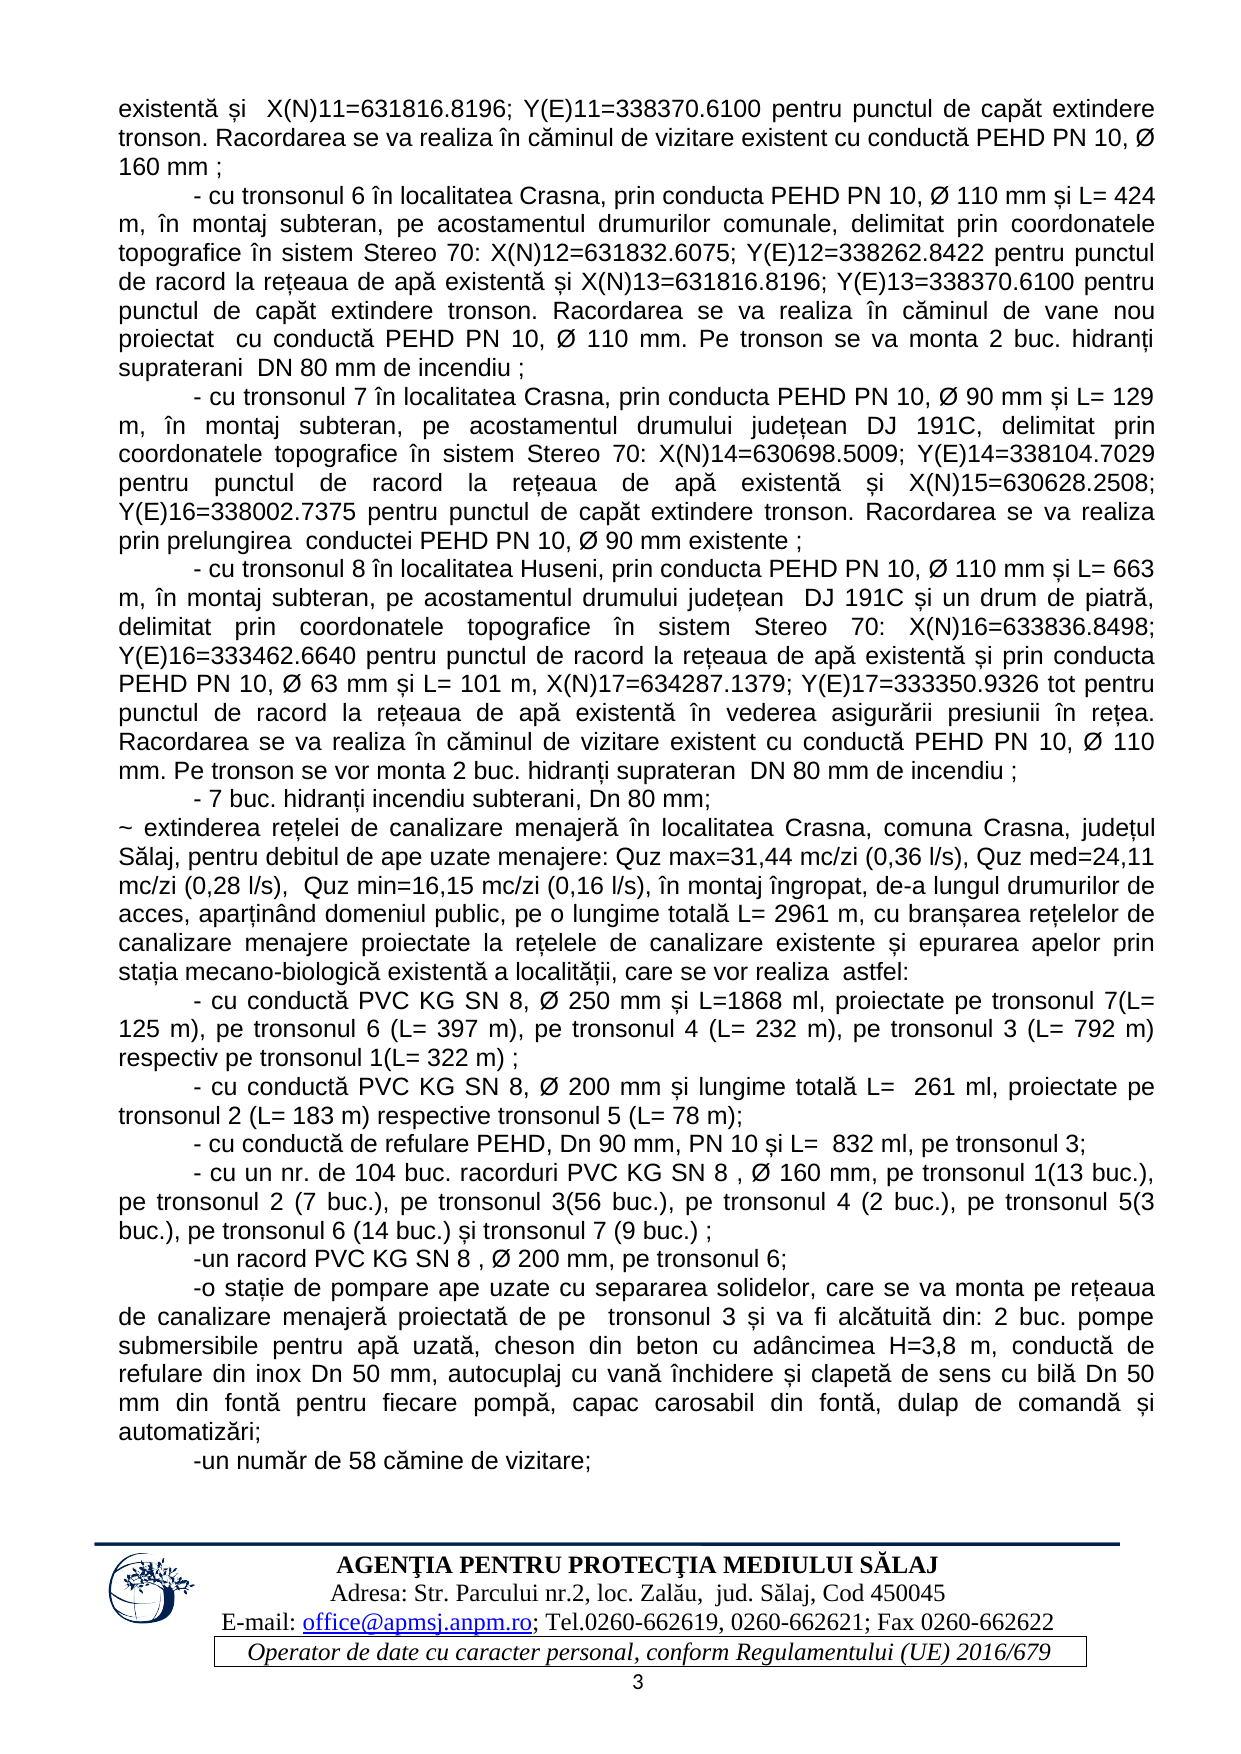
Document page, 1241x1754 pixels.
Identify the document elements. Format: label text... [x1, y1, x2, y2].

text - cu un nr. de 104 buc. racorduri PVC KG SN 8 , Ø 160 mm, pe tronsonul 1(13 buc.), pe tronsonul 2 (7 buc.), pe tronsonul 3(56 buc.), pe tronsonul 4 (2 buc.), pe tronsonul 5(3 buc.), pe tronsonul 6 (14 buc.) și tronsonul 7 (9 buc.) ; [118, 1158, 1157, 1244]
text - cu conductă PVC KG SN 8, Ø 250 mm și L=1868 ml, proiectate pe tronsonul 7(L= 125 m), pe tronsonul 6 (L= 397 m), pe tronsonul 4 (L= 232 m), pe tronsonul 3 (L= 792 m) respectiv pe tronsonul 1(L= 322 m) ; [118, 986, 1157, 1072]
text -o stație de pompare ape uzate cu separarea solidelor, care se va monta pe rețeaua de canalizare menajeră proiectată de pe tronsonul 3 și va fi alcătuită din: 2 buc. pompe submersibile pentru apă uzată, cheson din beton cu adâncimea H=3,8 m, conductă de refulare din inox Dn 50 mm, autocuplaj cu vană închidere și clapetă de sens cu bilă Dn 50 mm din fontă pentru fiecare pompă, capac carosabil din fontă, dulap de comandă și automatizări; [118, 1273, 1157, 1446]
text -un număr de 58 cămine de vizitare; [118, 1446, 1157, 1474]
text - cu tronsonul 8 în localitatea Huseni, prin conducta PEHD PN 10, Ø 110 mm și L= 663 m, în montaj subteran, pe acostamentul drumului județean DJ 191C și un drum de piatră, delimitat prin coordonatele topografice în sistem Stereo 70: X(N)16=633836.8498; Y(E)16=333462.6640 pentru punctul de racord la rețeaua de apă existentă și prin conducta PEHD PN 10, Ø 63 mm și L= 101 m, X(N)17=634287.1379; Y(E)17=333350.9326 tot pentru punctul de racord la rețeaua de apă existentă în vederea asigurării presiunii în rețea. Racordarea se va realiza în căminul de vizitare existent cu conductă PEHD PN 10, Ø 110 mm. Pe tronson se vor monta 2 buc. hidranți suprateran DN 80 mm de incendiu ; [118, 554, 1157, 784]
text - cu tronsonul 7 în localitatea Crasna, prin conducta PEHD PN 10, Ø 90 mm și L= 129 m, în montaj subteran, pe acostamentul drumului județean DJ 191C, delimitat prin coordonatele topografice în sistem Stereo 70: X(N)14=630698.5009; Y(E)14=338104.7029 pentru punctul de racord la rețeaua de apă existentă și X(N)15=630628.2508; Y(E)16=338002.7375 pentru punctul de capăt extindere tronson. Racordarea se va realiza prin prelungirea conductei PEHD PN 10, Ø 90 mm existente ; [118, 382, 1157, 554]
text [118, 94, 1157, 181]
text - cu tronsonul 6 în localitatea Crasna, prin conducta PEHD PN 10, Ø 110 mm și L= 424 m, în montaj subteran, pe acostamentul drumurilor comunale, delimitat prin coordonatele topografice în sistem Stereo 70: X(N)12=631832.6075; Y(E)12=338262.8422 pentru punctul de racord la rețeaua de apă existentă și X(N)13=631816.8196; Y(E)13=338370.6100 pentru punctul de capăt extindere tronson. Racordarea se va realiza în căminul de vane nou proiectat cu conductă PEHD PN 10, Ø 110 mm. Pe tronson se va monta 2 buc. hidranți supraterani DN 80 mm de incendiu ; [118, 181, 1157, 382]
text - cu conductă PVC KG SN 8, Ø 200 mm și lungime totală L= 261 ml, proiectate pe tronsonul 2 (L= 183 m) respective tronsonul 5 (L= 78 m); [118, 1072, 1157, 1129]
text - 7 buc. hidranți incendiu subterani, Dn 80 mm; [118, 784, 1157, 813]
text -un racord PVC KG SN 8 , Ø 200 mm, pe tronsonul 6; [118, 1244, 1157, 1273]
text ~ extinderea rețelei de canalizare menajeră în localitatea Crasna, comuna Crasna, județul Sălaj, pentru debitul de ape uzate menajere: Quz max=31,44 mc/zi (0,36 l/s), Quz med=24,11 mc/zi (0,28 l/s), Quz min=16,15 mc/zi (0,16 l/s), în montaj îngropat, de-a lungul drumurilor de acces, aparținând domeniul public, pe o lungime totală L= 2961 m, cu branșarea rețelelor de canalizare menajere proiectate la rețelele de canalizare existente și epurarea apelor prin stația mecano-biologică existentă a localității, care se vor realiza astfel: [118, 813, 1157, 986]
text - cu conductă de refulare PEHD, Dn 90 mm, PN 10 și L= 832 ml, pe tronsonul 3; [118, 1129, 1157, 1158]
